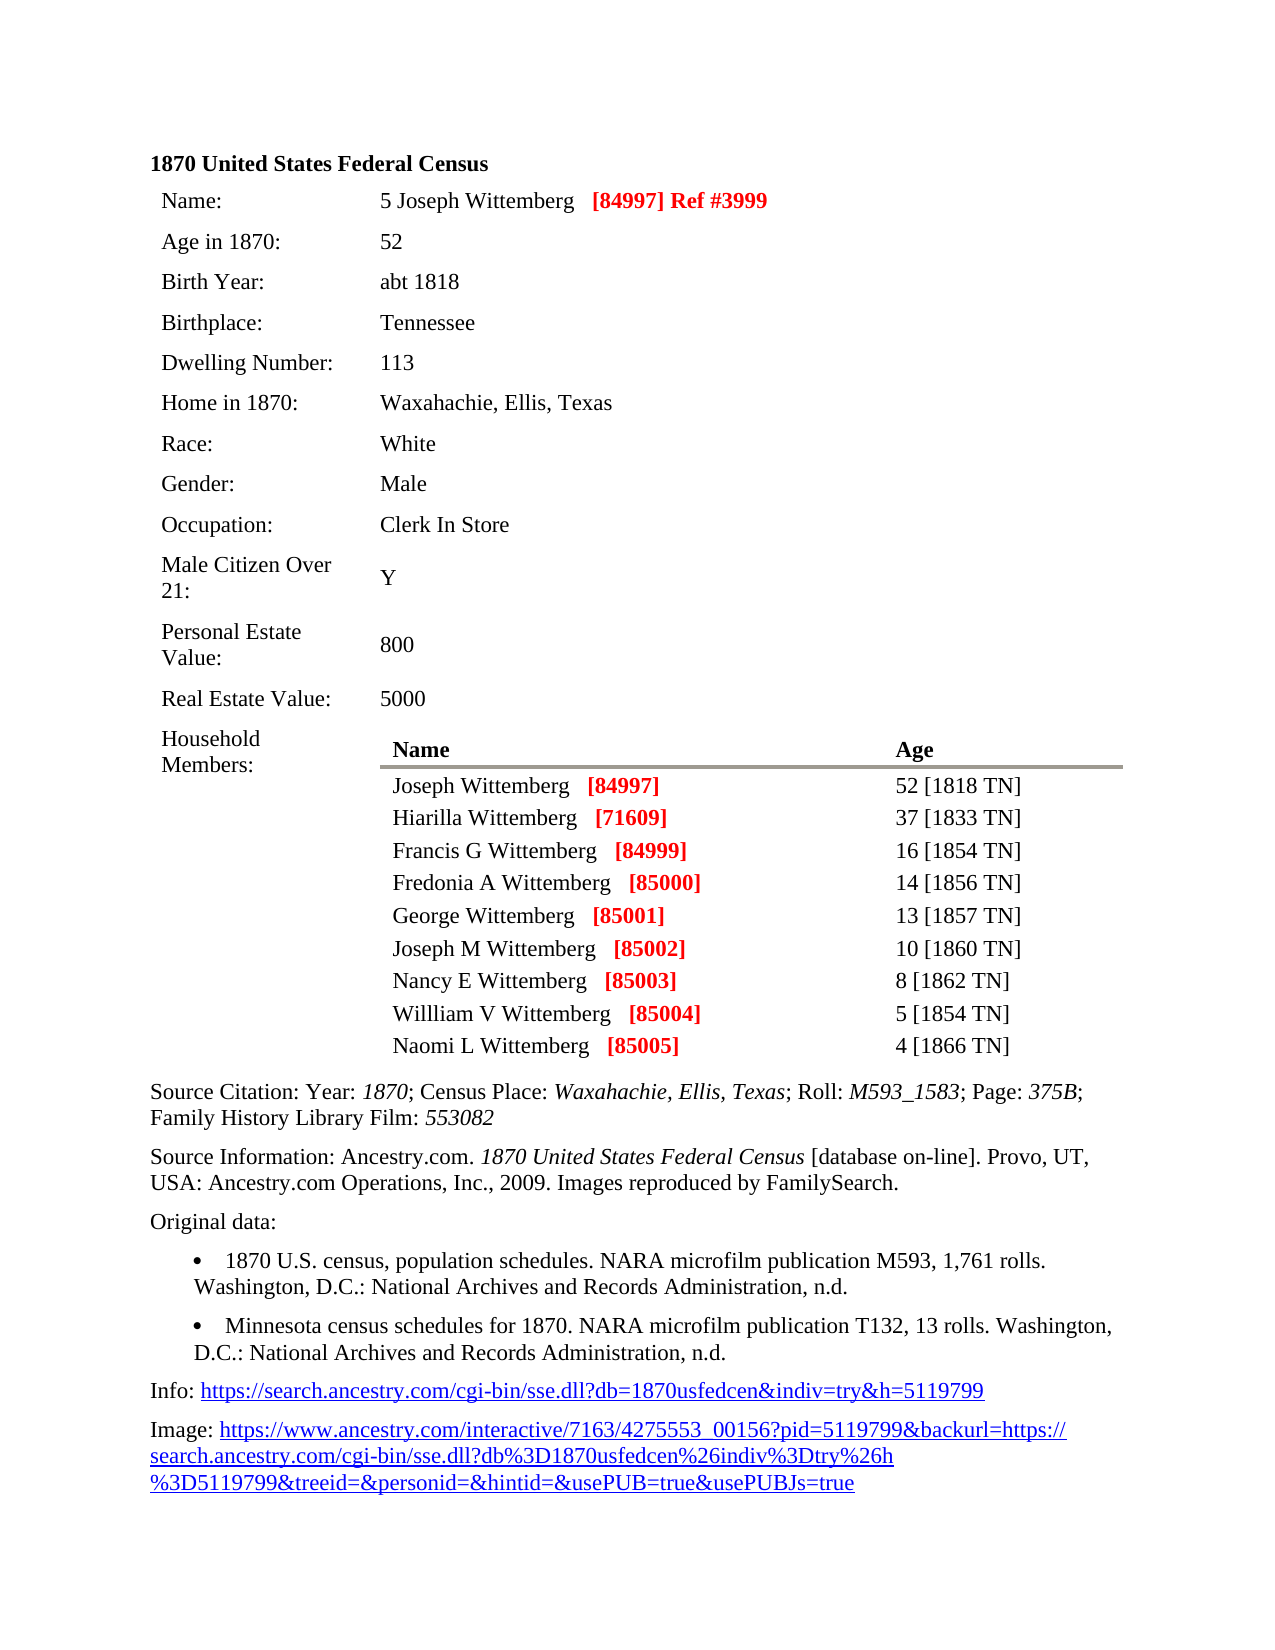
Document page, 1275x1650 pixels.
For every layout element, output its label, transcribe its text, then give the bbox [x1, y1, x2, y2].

table_cell Dwelling Number: [149, 338, 367, 378]
table_header 5 Joseph Wittemberg [84997] Ref #3999 [367, 176, 1136, 217]
table_cell Male [367, 459, 1136, 500]
table_cell Waxahachie, Ellis, Texas [367, 379, 1136, 419]
table_cell Clerk In Store [367, 500, 1136, 540]
table_cell Household Members: [149, 714, 367, 1065]
table_cell Tennessee [367, 298, 1136, 338]
table_cell Home in 1870: [149, 379, 367, 419]
table_cell Race: [149, 419, 367, 459]
table_cell [367, 714, 1136, 1065]
list 1870 U.S. census, population schedules. NARA microfilm publication M593, 1,761 rolls. Washington, D.C.: National Archives and Records Administration, n.d. [194, 1247, 1125, 1300]
table_cell Gender: [149, 459, 367, 500]
table_header Name: [149, 176, 367, 217]
table_cell 113 [367, 338, 1136, 378]
table_cell Occupation: [149, 500, 367, 540]
list Minnesota census schedules for 1870. NARA microfilm publication T132, 13 rolls. Washington, D.C.: National Archives and Records Administration, n.d. [194, 1312, 1125, 1365]
table_cell 800 [367, 607, 1136, 674]
table_cell abt 1818 [367, 257, 1136, 298]
text Original data: [150, 1208, 1125, 1234]
table_cell 52 [367, 217, 1136, 257]
table_cell Birthplace: [149, 298, 367, 338]
table_cell Personal Estate Value: [149, 607, 367, 674]
table_cell Real Estate Value: [149, 674, 367, 714]
text Source Information: Ancestry.com. 1870 United States Federal Census [database on-line]. Provo, UT, USA: Ancestry.com Operations, Inc., 2009. Images reproduced by FamilySearch. [150, 1143, 1125, 1196]
text Source Citation: Year: 1870; Census Place: Waxahachie, Ellis, Texas; Roll: M593_1583; Page: 375B; Family History Library Film: 553082 [150, 1078, 1125, 1130]
table_cell 5000 [367, 674, 1136, 714]
text 1870 United States Federal Census [150, 150, 1125, 176]
table_cell White [367, 419, 1136, 459]
text Info: https://search.ancestry.com/cgi-bin/sse.dll?db=1870usfedcen&indiv=try&h=5119799 [150, 1377, 1125, 1404]
text Image: https://www.ancestry.com/interactive/7163/4275553_00156?pid=5119799&backurl=https://search.ancestry.com/cgi-bin/sse.dll?db%3D1870usfedcen%26indiv%3Dtry%26h%3D5119799&treeid=&personid=&hintid=&usePUB=true&usePUBJs=true [150, 1416, 1125, 1495]
table_cell Y [367, 540, 1136, 607]
table_cell Age in 1870: [149, 217, 367, 257]
table_cell Birth Year: [149, 257, 367, 298]
table_cell Male Citizen Over 21: [149, 540, 367, 607]
